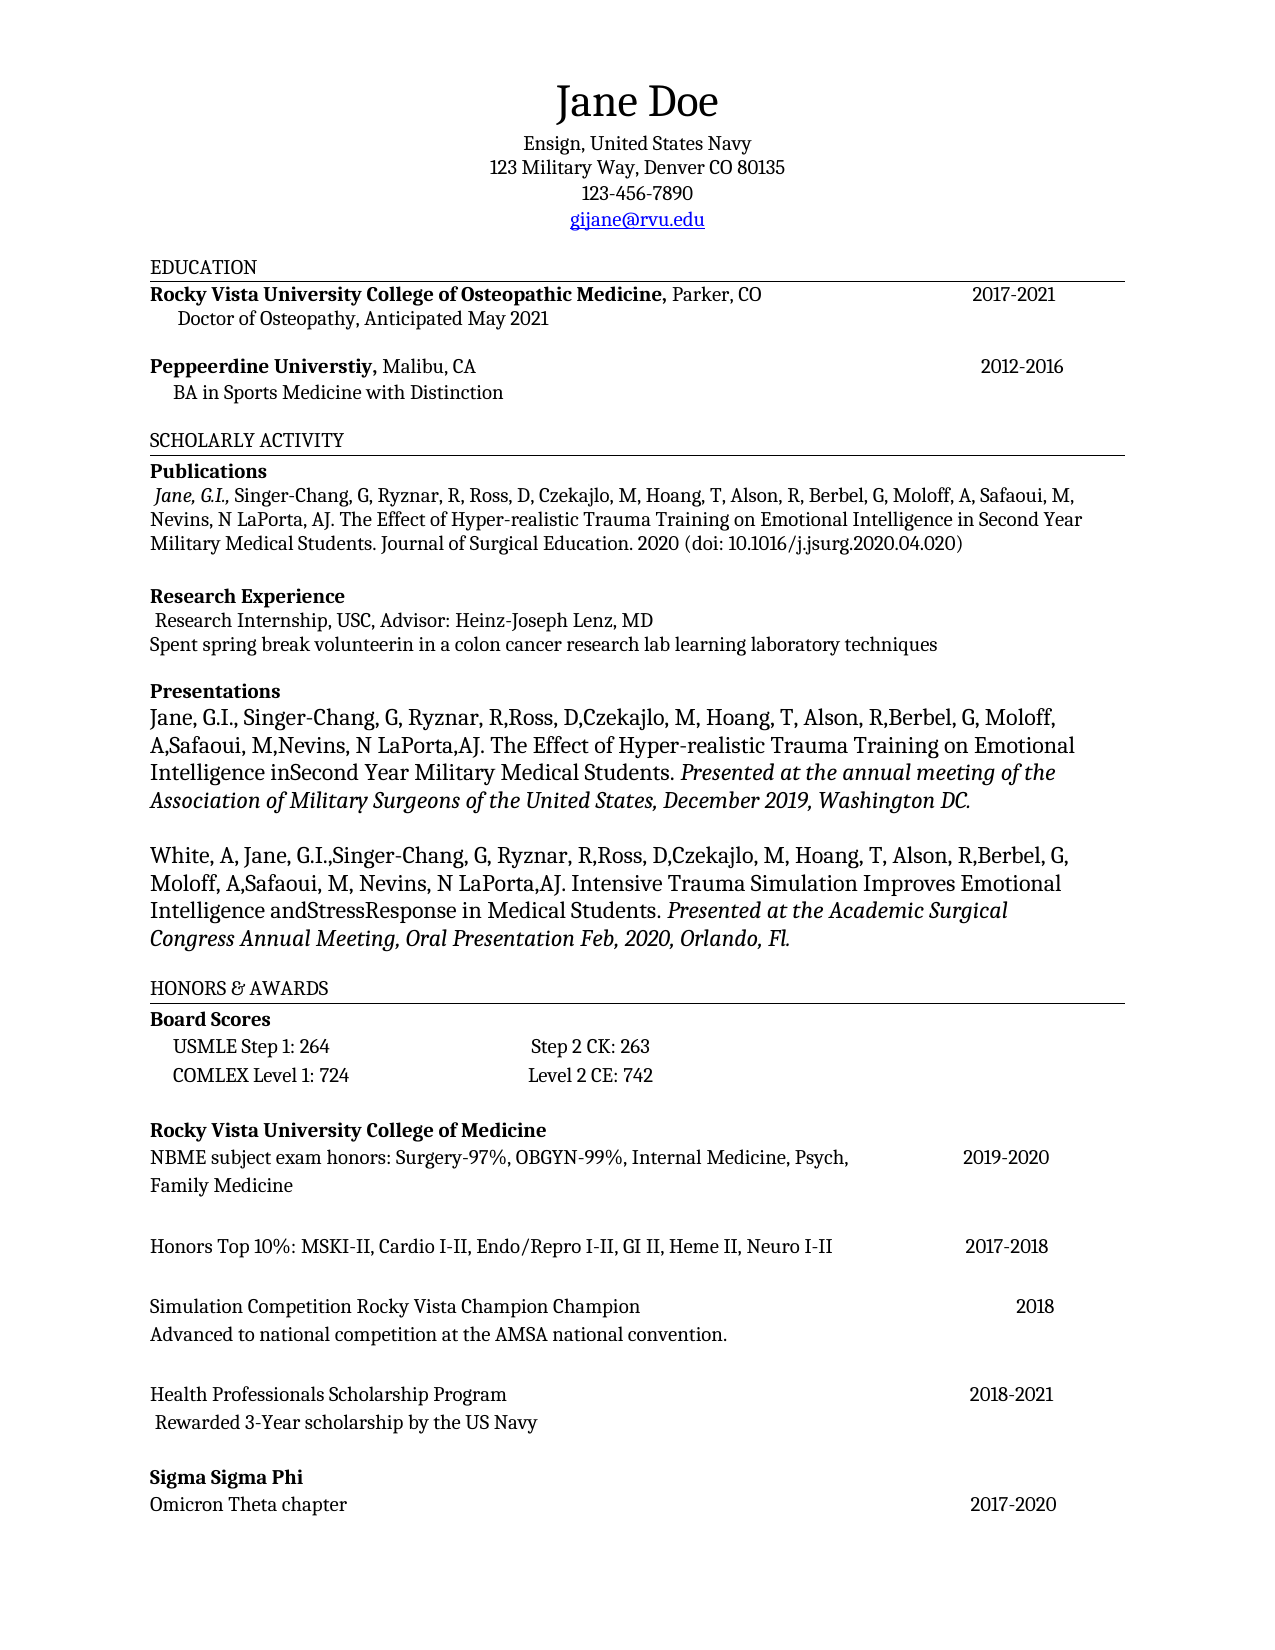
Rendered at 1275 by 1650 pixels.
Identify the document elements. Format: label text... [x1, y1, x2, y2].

text Peppeerdine Universtiy, Malibu, CA 2012-2016 [150, 354, 1125, 378]
list Family Medicine [150, 1173, 1125, 1197]
list NBME subject exam honors: Surgery-97%, OBGYN-99%, Internal Medicine, Psych, 2019-2020 [150, 1146, 1125, 1170]
list USMLE Step 1: 264 Step 2 CK: 263 [150, 1035, 1125, 1059]
list SCHOLARLY ACTIVITY [150, 428, 1125, 455]
title Jane Doe [150, 75, 1125, 128]
list Health Professionals Scholarship Program 2018-2021 [150, 1383, 1125, 1407]
list Board Scores [150, 1008, 1125, 1032]
list Rewarded 3-Year scholarship by the US Navy [150, 1411, 1125, 1434]
text BA in Sports Medicine with Distinction [150, 381, 1125, 404]
list Sigma Sigma Phi [150, 1466, 1125, 1489]
text 123-456-7890 [122, 182, 1125, 206]
title 123 Military Way, Denver CO 80135 [150, 156, 1125, 180]
text Rocky Vista University College of Osteopathic Medicine, Parker, CO 2017-2021 [150, 282, 1125, 306]
text Congress Annual Meeting, Oral Presentation Feb, 2020, Orlando, Fl. [150, 925, 1125, 952]
text Spent spring break volunteerin in a colon cancer research lab learning laboratory techniques [150, 632, 1125, 656]
list Honors Top 10%: MSKI-II, Cardio I-II, Endo/Repro I-II, GI II, Heme II, Neuro I-II 2017-2018 [150, 1234, 1125, 1258]
text White, A, Jane, G.I.,Singer-Chang, G, Ryznar, R,Ross, D,Czekajlo, M, Hoang, T, Alson, R,Berbel, G, [150, 842, 1125, 870]
text Intelligence inSecond Year Military Medical Students. Presented at the annual meeting of the [150, 759, 1125, 787]
text Moloff, A,Safaoui, M, Nevins, N LaPorta,AJ. Intensive Trauma Simulation Improves Emotional [150, 870, 1125, 897]
text Intelligence andStressResponse in Medical Students. Presented at the Academic Surgical [150, 897, 1125, 925]
list Rocky Vista University College of Medicine [150, 1118, 1125, 1142]
list Simulation Competition Rocky Vista Champion Champion 2018 [150, 1295, 1125, 1319]
text Doctor of Osteopathy, Anticipated May 2021 [150, 306, 1125, 330]
list COMLEX Level 1: 724 Level 2 CE: 742 [150, 1063, 1125, 1087]
list Advanced to national competition at the AMSA national convention. [150, 1323, 1125, 1347]
text A,Safaoui, M,Nevins, N LaPorta,AJ. The Effect of Hyper-realistic Trauma Training on Emotional [150, 732, 1125, 759]
title Ensign, United States Navy [150, 132, 1125, 156]
text gijane@rvu.edu [122, 207, 1125, 231]
text Research Experience [150, 584, 1125, 608]
text EDUCATION [150, 255, 1125, 281]
list Omicron Theta chapter 2017-2020 [150, 1493, 1125, 1517]
text Association of Military Surgeons of the United States, December 2019, Washington DC. [150, 787, 1125, 814]
list HONORS & AWARDS [150, 976, 1125, 1003]
text Jane, G.I., Singer-Chang, G, Ryznar, R, Ross, D, Czekajlo, M, Hoang, T, Alson, R, Berbel, G, Moloff, A, Safaoui, M, Nevins, N LaPorta, AJ. The Effect of Hyper-realistic Trauma Training on Emotional Intelligence in Second Year Military Medical Students. Journal of Surgical Education. 2020 (doi: 10.1016/j.jsurg.2020.04.020) [150, 484, 1125, 556]
text Research Internship, USC, Advisor: Heinz-Joseph Lenz, MD [150, 608, 1125, 632]
text Presentations [150, 680, 1125, 704]
text Publications [150, 460, 1125, 484]
text Jane, G.I., Singer-Chang, G, Ryznar, R,Ross, D,Czekajlo, M, Hoang, T, Alson, R,Berbel, G, Moloff, [150, 704, 1125, 732]
